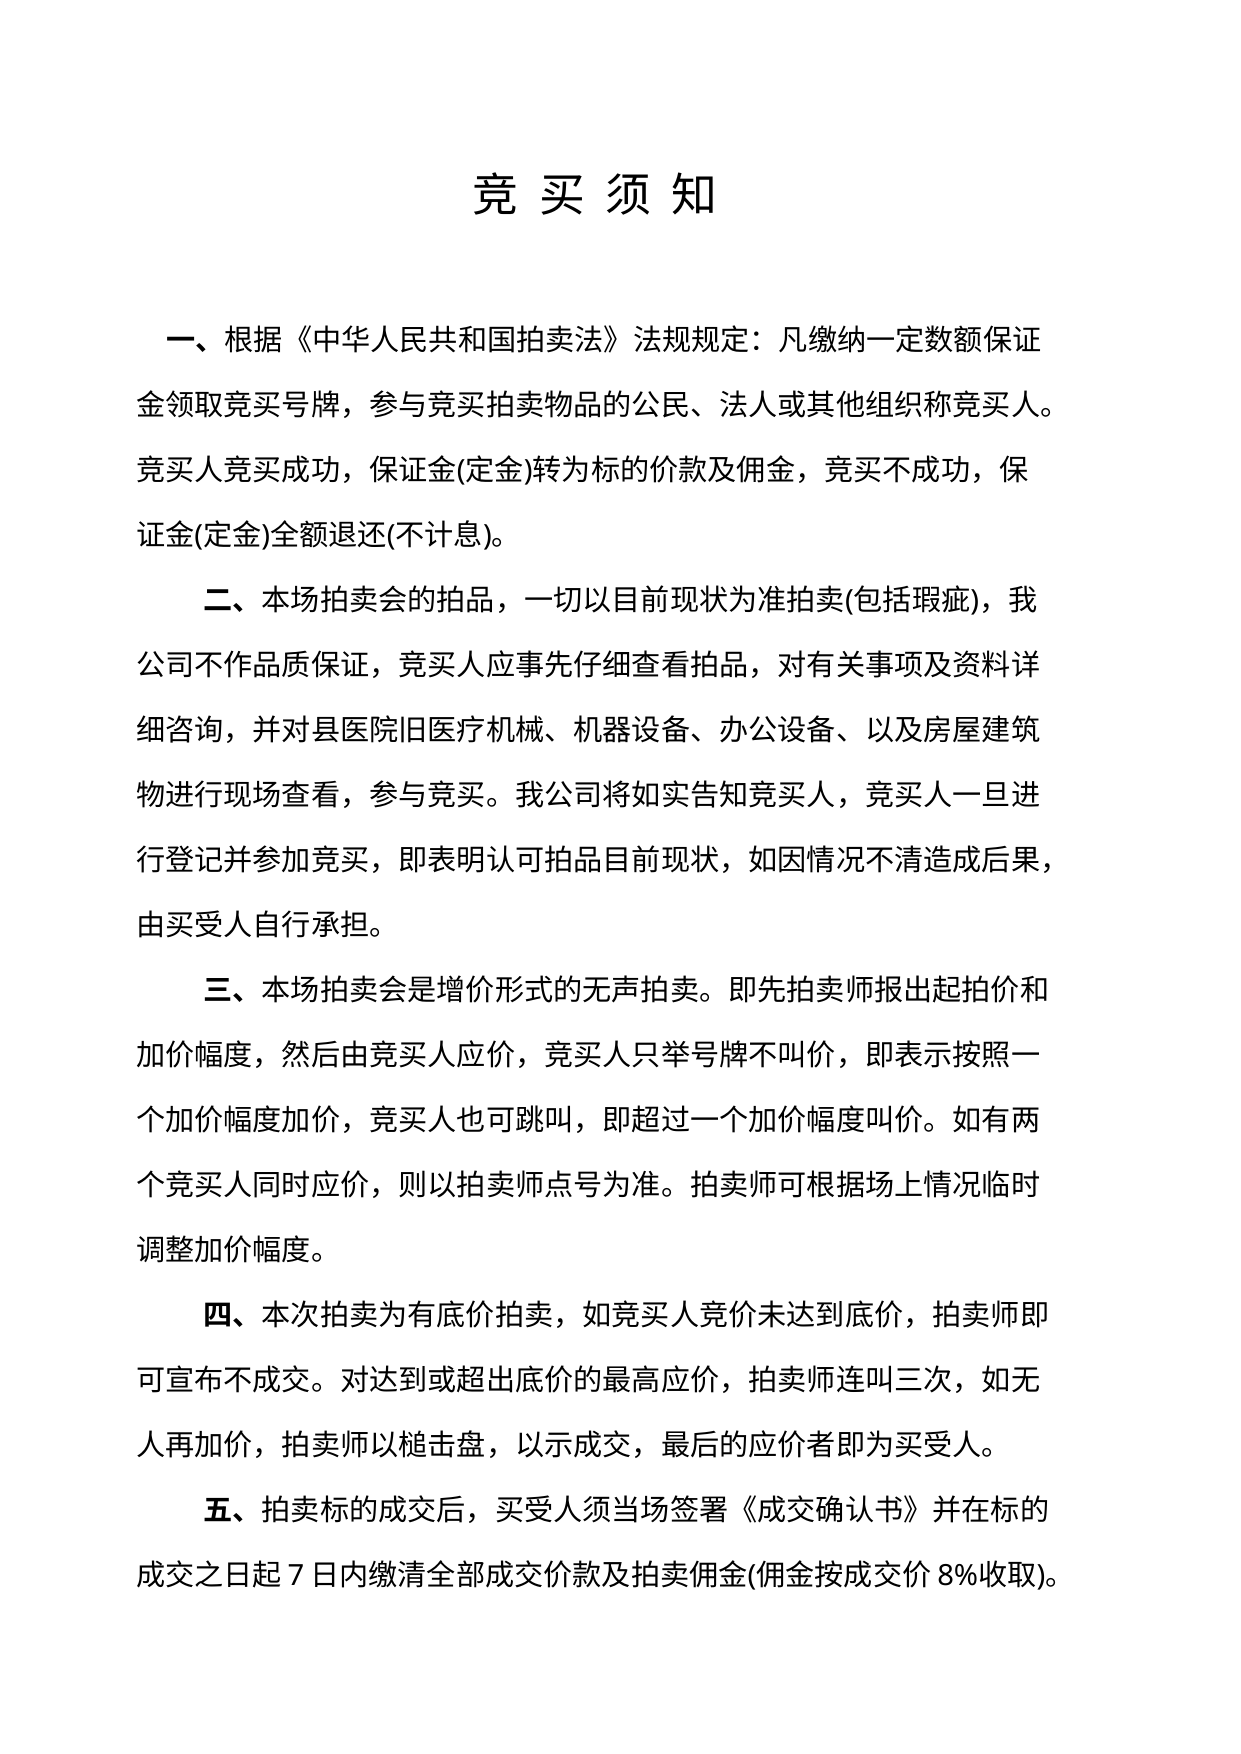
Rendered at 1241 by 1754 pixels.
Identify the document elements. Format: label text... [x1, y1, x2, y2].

text 二、本场拍卖会的拍品，一切以目前现状为准拍卖(包括瑕疵)，我公司不作品质保证，竞买人应事先仔细查看拍品，对有关事项及资料详细咨询，并对县医院旧医疗机械、机器设备、办公设备、以及房屋建筑物进行现场查看，参与竞买。我公司将如实告知竞买人，竞买人一旦进行登记并参加竞买，即表明认可拍品目前现状，如因情况不清造成后果，由买受人自行承担。 [136, 565, 1054, 955]
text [136, 1475, 1054, 1605]
text 竞 买 须 知 [136, 143, 1054, 240]
text 四、本次拍卖为有底价拍卖，如竞买人竞价未达到底价，拍卖师即可宣布不成交。对达到或超出底价的最高应价，拍卖师连叫三次，如无人再加价，拍卖师以槌击盘，以示成交，最后的应价者即为买受人。 [136, 1280, 1054, 1475]
text 一、根据《中华人民共和国拍卖法》法规规定：凡缴纳一定数额保证金领取竞买号牌，参与竞买拍卖物品的公民、法人或其他组织称竞买人。竞买人竞买成功，保证金(定金)转为标的价款及佣金，竞买不成功，保证金(定金)全额退还(不计息)。 [136, 305, 1054, 565]
text 三、本场拍卖会是增价形式的无声拍卖。即先拍卖师报出起拍价和加价幅度，然后由竞买人应价，竞买人只举号牌不叫价，即表示按照一个加价幅度加价，竞买人也可跳叫，即超过一个加价幅度叫价。如有两个竞买人同时应价，则以拍卖师点号为准。拍卖师可根据场上情况临时调整加价幅度。 [136, 955, 1054, 1280]
